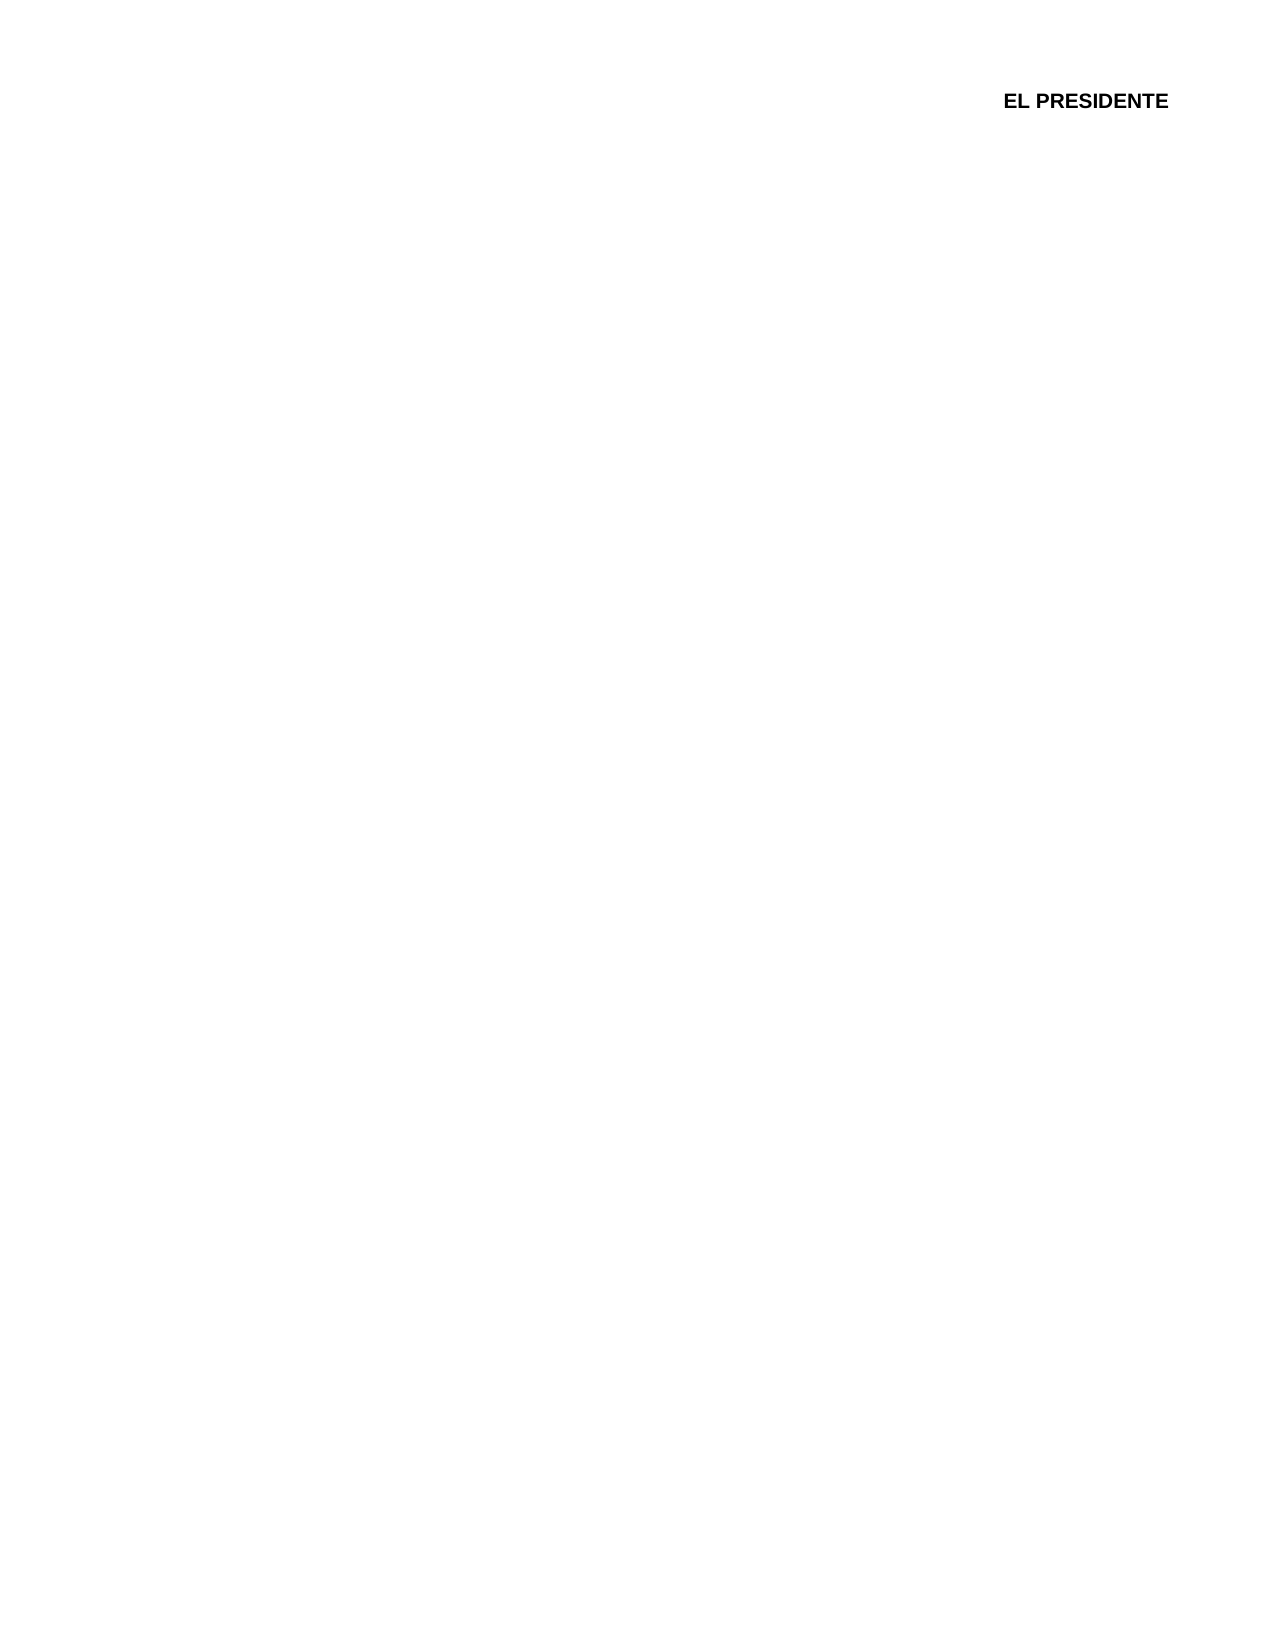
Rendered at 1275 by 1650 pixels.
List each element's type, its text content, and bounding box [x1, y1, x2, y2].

subtitle EL PRESIDENTE [106, 89, 1169, 113]
